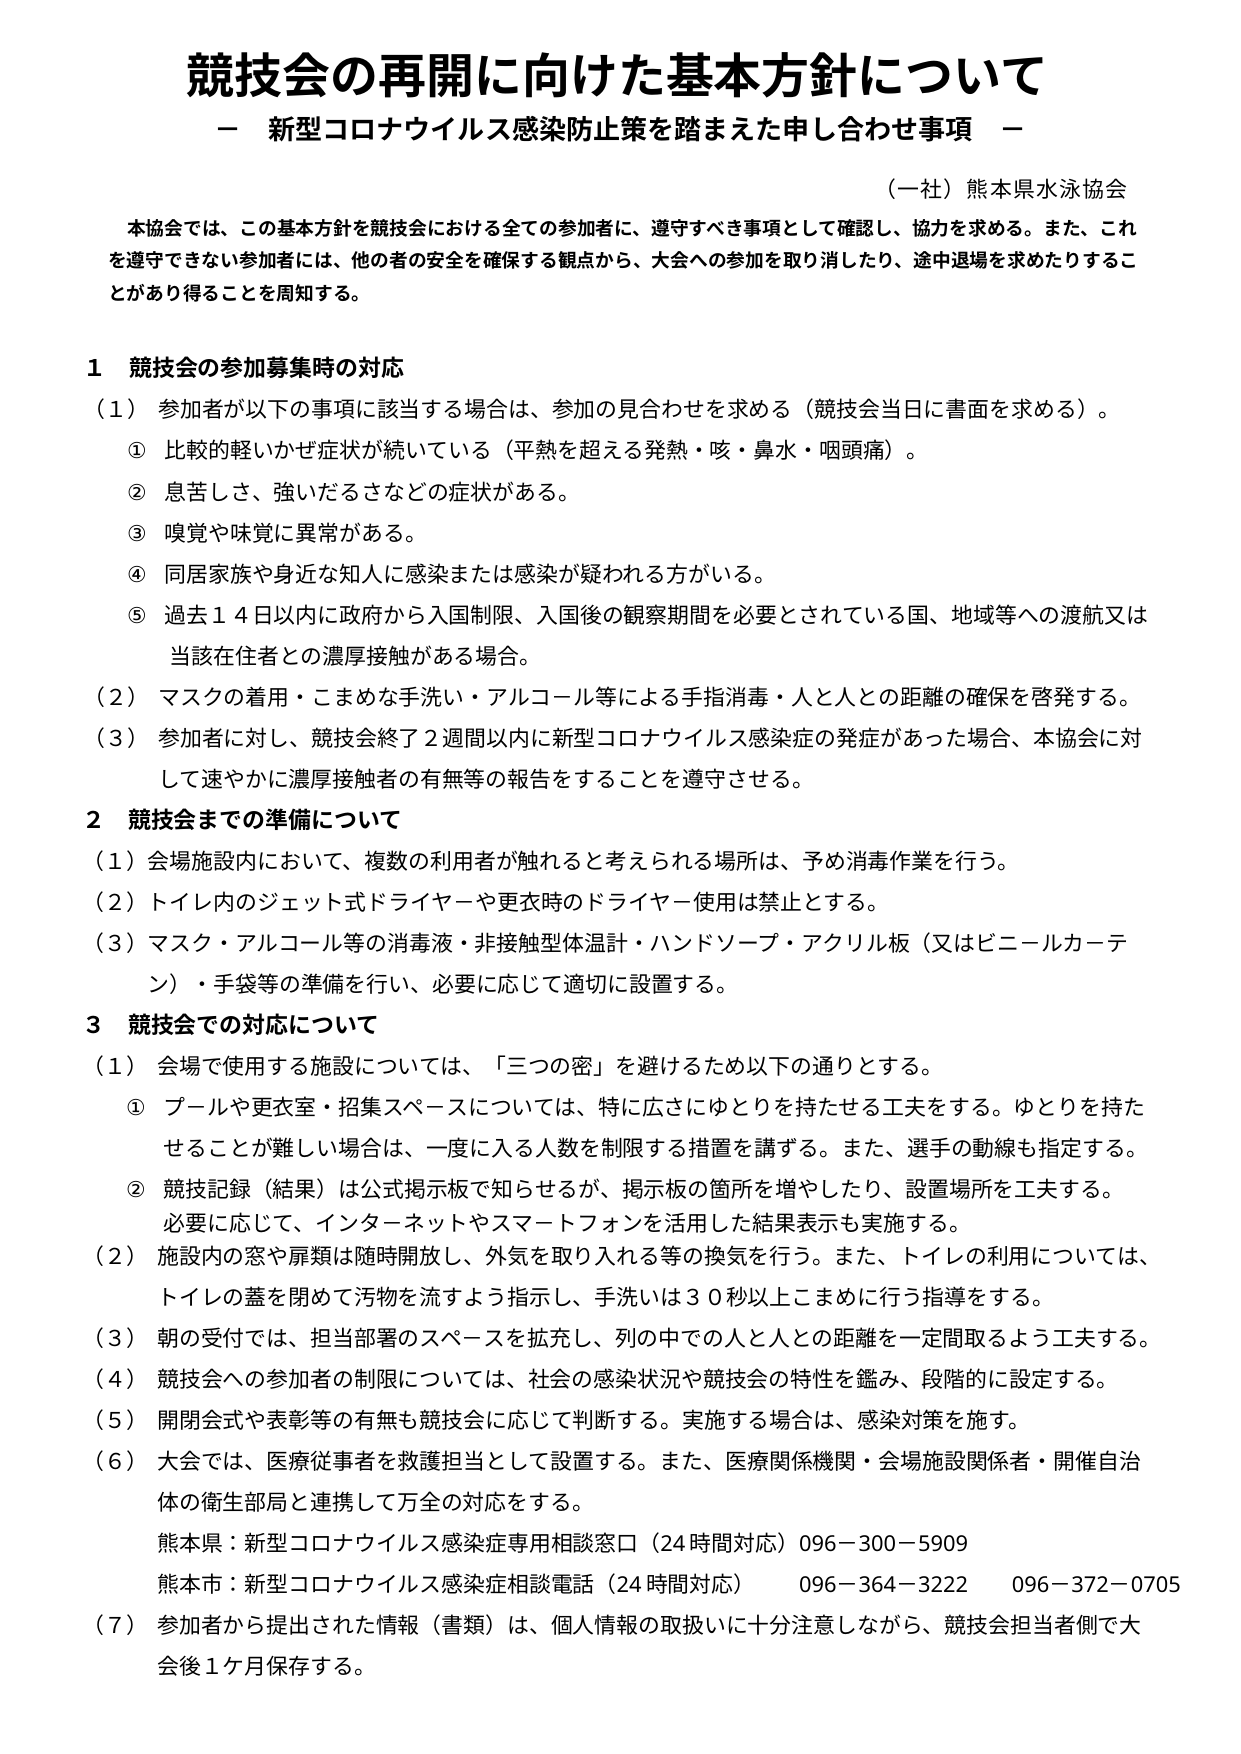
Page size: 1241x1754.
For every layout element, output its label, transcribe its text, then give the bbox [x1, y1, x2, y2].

list 参加者が以下の事項に該当する場合は、参加の見合わせを求める（競技会当日に書面を求める）。 [83, 391, 1181, 424]
text ３ 競技会での対応について [59, 1007, 1181, 1040]
list 体の衛生部局と連携して万全の対応をする。 [157, 1484, 1181, 1517]
text 本協会では、この基本方針を競技会における全ての参加者に、遵守すべき事項として確認し、協力を求める。また、これ [70, 215, 1181, 240]
list せることが難しい場合は、一度に入る人数を制限する措置を講ずる。また、選手の動線も指定する。 [163, 1130, 1181, 1163]
list 比較的軽いかぜ症状が続いている（平熱を超える発熱・咳・鼻水・咽頭痛）。 [127, 432, 1181, 466]
text １ 競技会の参加募集時の対応 [60, 350, 1181, 383]
list 熊本県：新型コロナウイルス感染症専用相談窓口（24時間対応）096－300－5909 [157, 1525, 1181, 1558]
text （２）トイレ内のジェット式ドライヤ－や更衣時のドライヤ－使用は禁止とする。 [60, 884, 1181, 917]
list 朝の受付では、担当部署のスペ－スを拡充し、列の中での人と人との距離を一定間取るよう工夫する。 [82, 1320, 1181, 1353]
text （１）会場施設内において、複数の利用者が触れると考えられる場所は、予め消毒作業を行う。 [60, 843, 1181, 876]
text 当該在住者との濃厚接触がある場合。 [60, 637, 1181, 671]
list 施設内の窓や扉類は随時開放し、外気を取り入れる等の換気を行う。また、トイレの利用については、 [82, 1238, 1181, 1271]
text を遵守できない参加者には、他の者の安全を確保する観点から、大会への参加を取り消したり、途中退場を求めたりするこ [70, 248, 1181, 273]
list 開閉会式や表彰等の有無も競技会に応じて判断する。実施する場合は、感染対策を施す。 [82, 1402, 1181, 1435]
list トイレの蓋を閉めて汚物を流すよう指示し、手洗いは３０秒以上こまめに行う指導をする。 [157, 1279, 1181, 1312]
list 会場で使用する施設については、「三つの密」を避けるため以下の通りとする。 [82, 1048, 1181, 1081]
list 必要に応じて、インタ－ネットやスマ－トフォンを活用した結果表示も実施する。 [163, 1204, 1181, 1238]
list プ－ルや更衣室・招集スペ－スについては、特に広さにゆとりを持たせる工夫をする。ゆとりを持た [126, 1089, 1181, 1122]
list して速やかに濃厚接触者の有無等の報告をすることを遵守させる。 [158, 761, 1181, 794]
list マスクの着用・こまめな手洗い・アルコ－ル等による手指消毒・人と人との距離の確保を啓発する。 [83, 678, 1181, 712]
list 同居家族や身近な知人に感染または感染が疑われる方がいる。 [127, 555, 1181, 589]
list 競技会への参加者の制限については、社会の感染状況や競技会の特性を鑑み、段階的に設定する。 [82, 1361, 1181, 1394]
list 熊本市：新型コロナウイルス感染症相談電話（24時間対応） 096－364－3222 096－372－0705 [157, 1566, 1181, 1599]
list 会後１ケ月保存する。 [157, 1648, 1181, 1681]
text ２ 競技会までの準備について [59, 802, 1181, 835]
text － 新型コロナウイルス感染防止策を踏まえた申し合わせ事項 － [59, 100, 1181, 150]
list 競技記録（結果）は公式掲示板で知らせるが、掲示板の箇所を増やしたり、設置場所を工夫する。 [126, 1171, 1181, 1204]
list 嗅覚や味覚に異常がある。 [127, 514, 1181, 548]
list 大会では、医療従事者を救護担当として設置する。また、医療関係機関・会場施設関係者・開催自治 [82, 1443, 1181, 1476]
text （３）マスク・アルコール等の消毒液・非接触型体温計・ハンドソープ・アクリル板（又はビニ－ルカ－テ [60, 925, 1181, 958]
list 息苦しさ、強いだるさなどの症状がある。 [127, 473, 1181, 507]
text ン）・手袋等の準備を行い、必要に応じて適切に設置する。 [60, 966, 1181, 999]
list 参加者に対し、競技会終了２週間以内に新型コロナウイルス感染症の発症があった場合、本協会に対 [83, 719, 1181, 753]
list 参加者から提出された情報（書類）は、個人情報の取扱いに十分注意しながら、競技会担当者側で大 [82, 1607, 1181, 1640]
text （一社）熊本県水泳協会 [59, 157, 1181, 207]
text とがあり得ることを周知する。 [70, 281, 1181, 306]
list 過去１４日以内に政府から入国制限、入国後の観察期間を必要とされている国、地域等への渡航又は [127, 596, 1181, 630]
